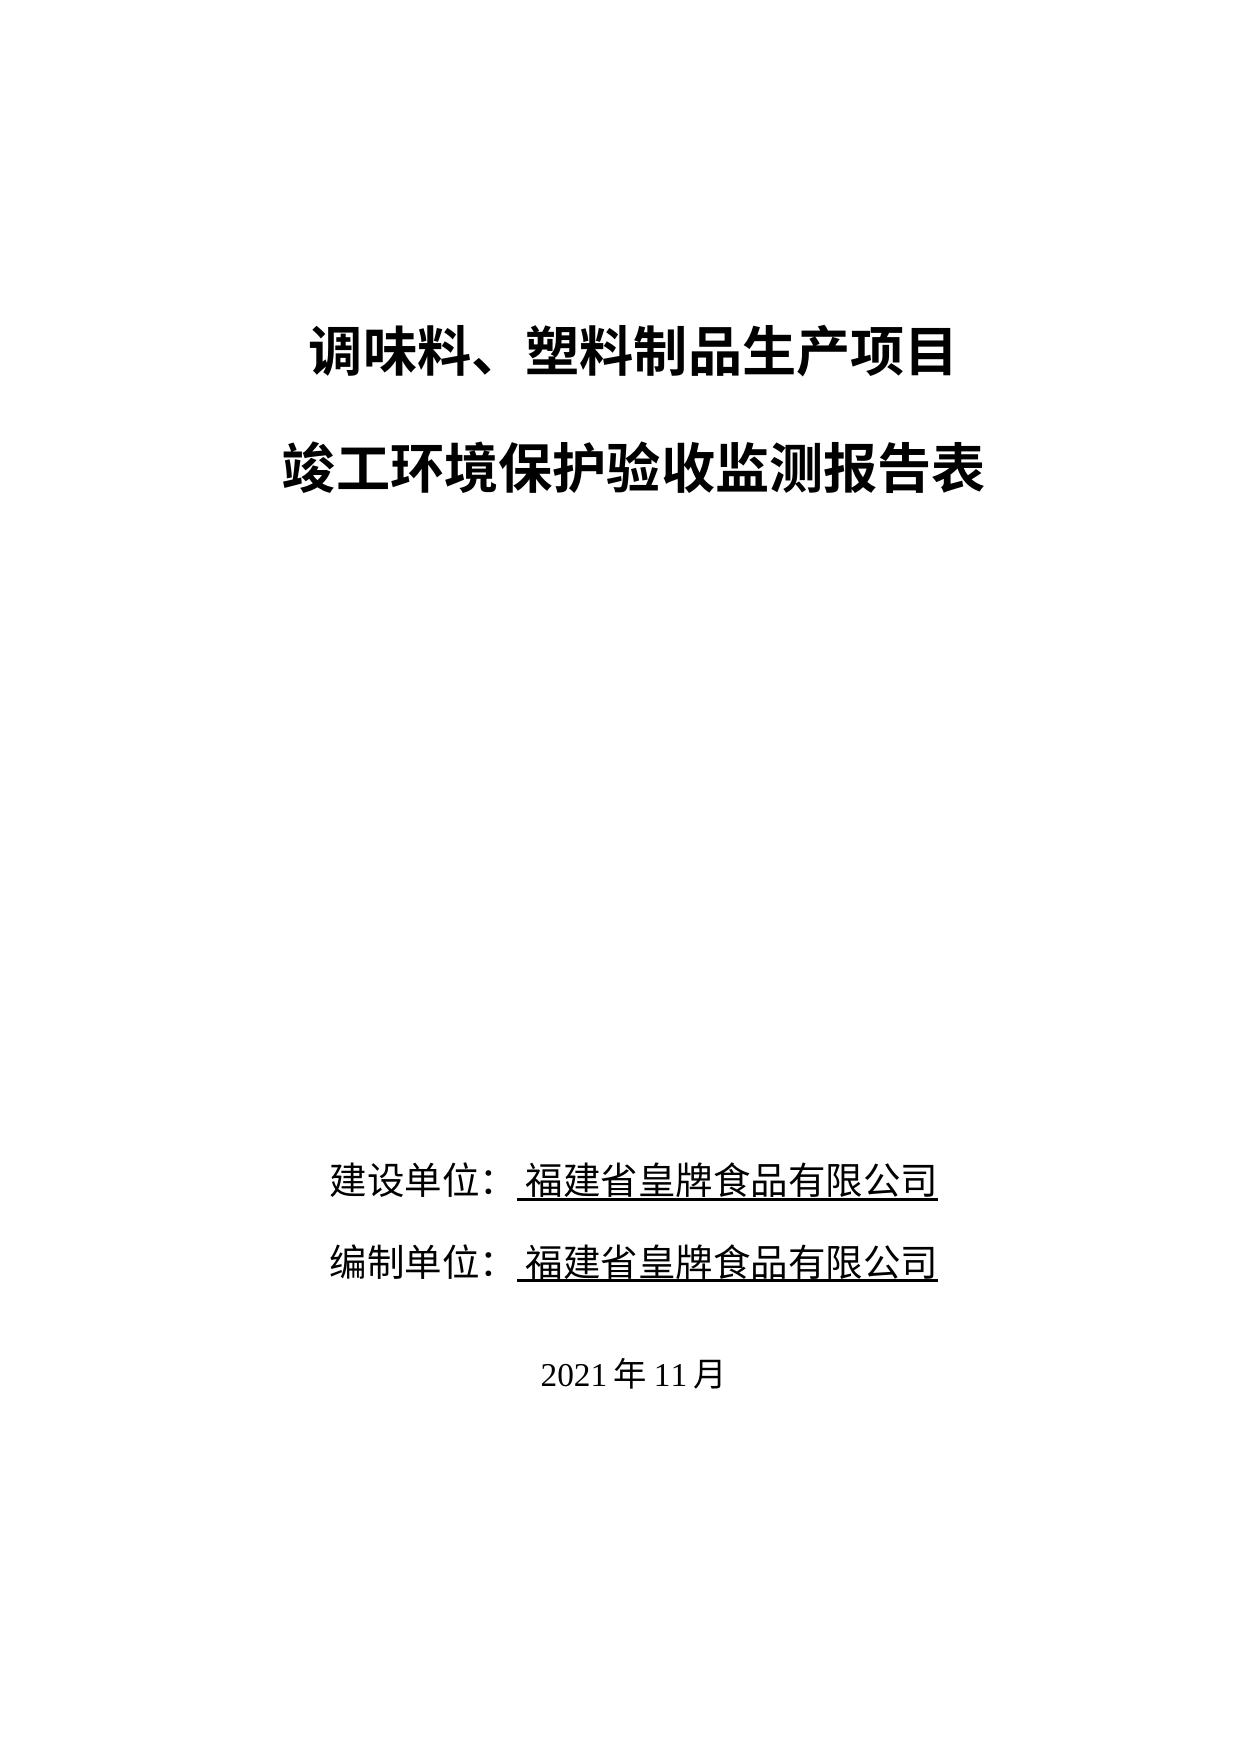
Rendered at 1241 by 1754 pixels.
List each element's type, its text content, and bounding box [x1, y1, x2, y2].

text 竣工环境保护验收监测报告表 [177, 426, 1090, 504]
text 调味料、塑料制品生产项目 [177, 308, 1090, 387]
text 2021年11月 [177, 1347, 1090, 1396]
text 编制单位： 福建省皇牌食品有限公司 [177, 1232, 1090, 1287]
text 建设单位： 福建省皇牌食品有限公司 [177, 1151, 1090, 1205]
